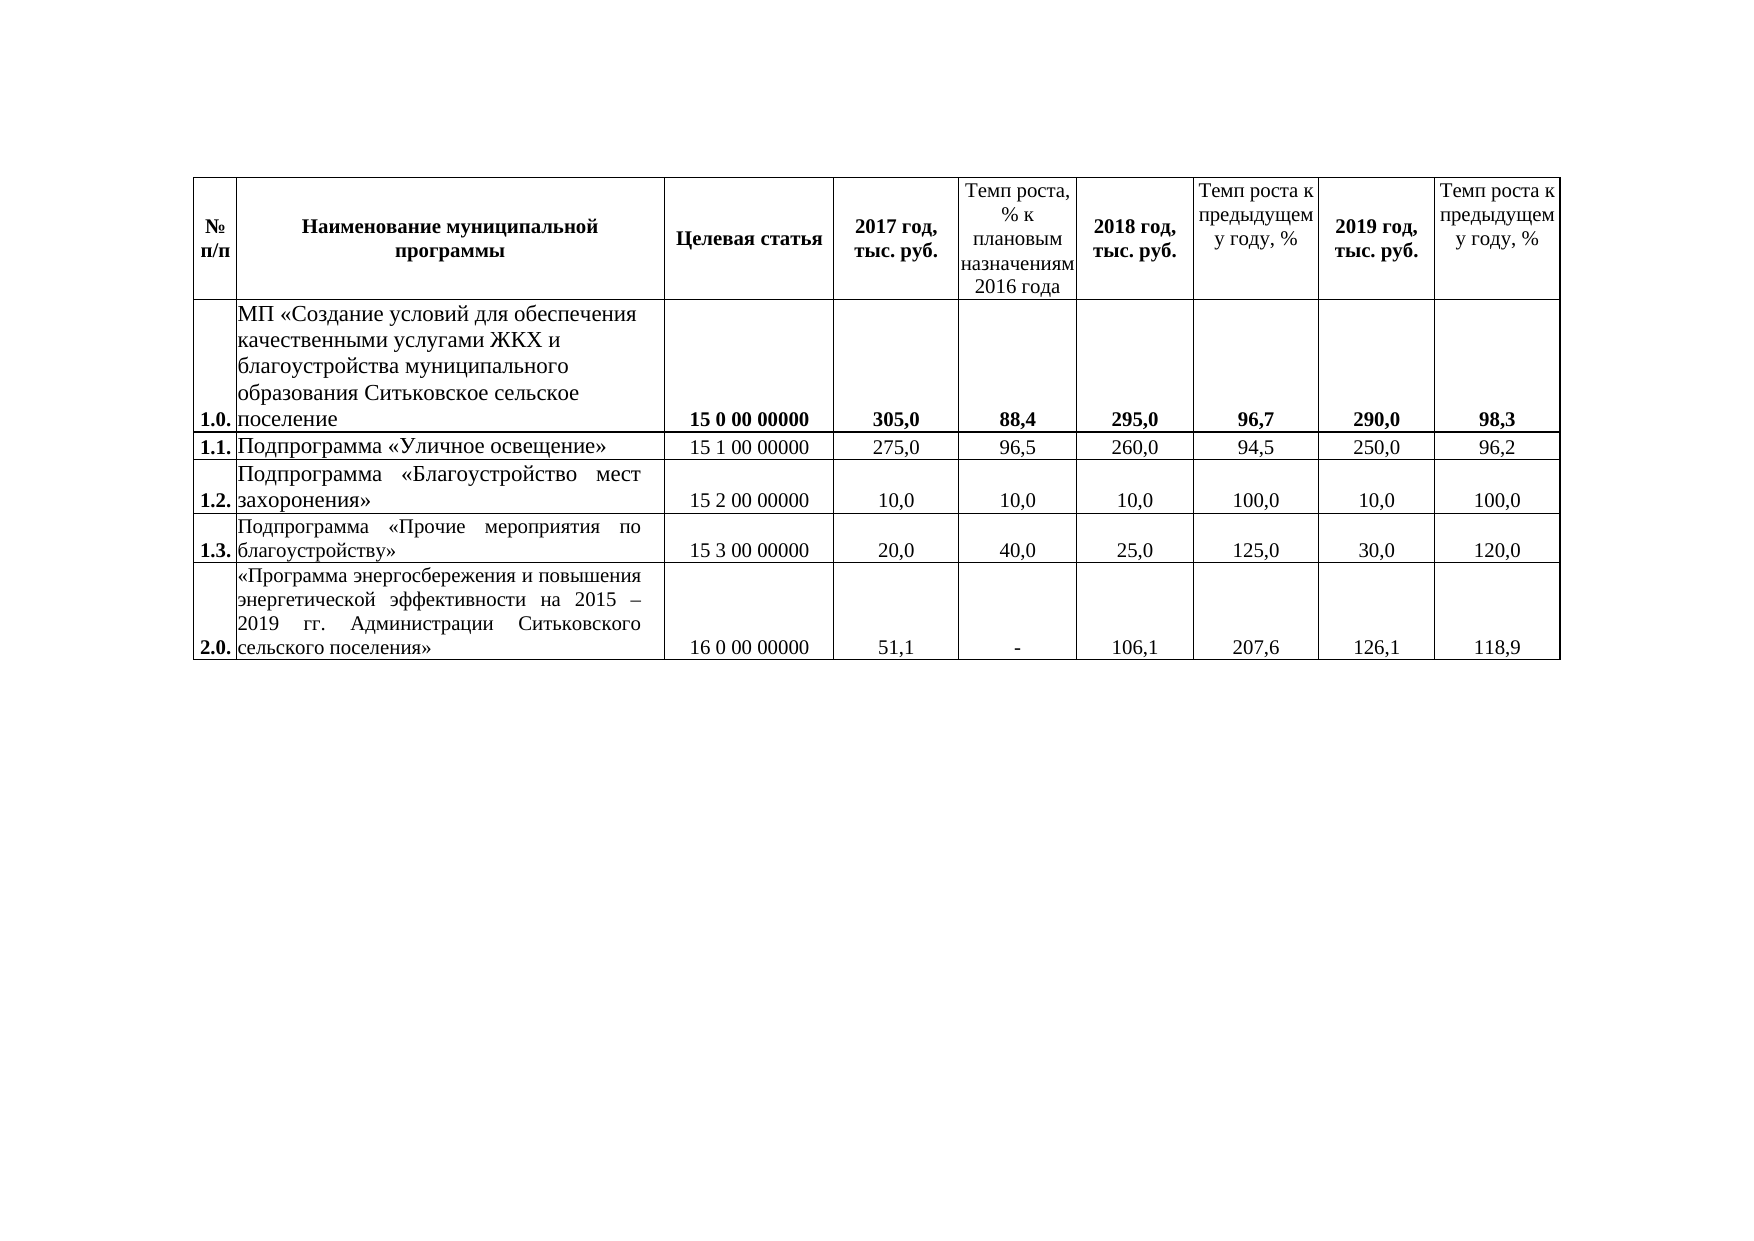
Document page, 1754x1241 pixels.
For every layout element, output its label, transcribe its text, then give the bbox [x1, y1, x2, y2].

table_header 2019 год, тыс. руб. [1319, 178, 1434, 298]
table_cell 125,0 [1194, 514, 1318, 562]
table_cell 250,0 [1319, 433, 1434, 459]
table_cell 94,5 [1194, 433, 1318, 459]
table_cell МП «Создание условий для обеспечения качественными услугами ЖКХ и благоустройства муниципального образования Ситьковское сельское поселение [237, 300, 664, 431]
table_cell 15 1 00 00000 [665, 433, 833, 459]
table_cell 100,0 [1194, 460, 1318, 512]
table_cell 98,3 [1435, 300, 1559, 431]
table_cell 96,7 [1194, 300, 1318, 431]
table_cell 275,0 [834, 433, 958, 459]
table_cell 100,0 [1435, 460, 1559, 512]
table_cell 88,4 [959, 300, 1076, 431]
table_cell Подпрограмма «Прочие мероприятия по благоустройству» [237, 514, 664, 562]
table_cell 295,0 [1077, 300, 1193, 431]
table_cell 120,0 [1435, 514, 1559, 562]
table_header № п/п [194, 178, 236, 298]
table_cell 1.3. [194, 514, 236, 562]
table_header Темп роста к предыдущему году, % [1194, 178, 1318, 298]
table_cell 260,0 [1077, 433, 1193, 459]
table_cell 305,0 [834, 300, 958, 431]
table_cell 16 0 00 00000 [665, 563, 833, 659]
table_header Темп роста к предыдущему году, % [1435, 178, 1559, 298]
table_header 2018 год, тыс. руб. [1077, 178, 1193, 298]
table_cell 15 0 00 00000 [665, 300, 833, 431]
table_header Наименование муниципальной программы [237, 178, 664, 298]
table_cell 290,0 [1319, 300, 1434, 431]
table_cell 96,2 [1435, 433, 1559, 459]
table_cell Подпрограмма «Благоустройство мест захоронения» [237, 460, 664, 512]
table_cell 106,1 [1077, 563, 1193, 659]
table_cell 118,9 [1435, 563, 1559, 659]
table_cell 51,1 [834, 563, 958, 659]
table_cell 20,0 [834, 514, 958, 562]
table_cell - [959, 563, 1076, 659]
table_header Темп роста, % к плановым назначениям 2016 года [959, 178, 1076, 298]
table_cell 40,0 [959, 514, 1076, 562]
table_header Целевая статья [665, 178, 833, 298]
table_cell 126,1 [1319, 563, 1434, 659]
table_cell 10,0 [1319, 460, 1434, 512]
table_cell 1.0. [194, 300, 236, 431]
table_cell 207,6 [1194, 563, 1318, 659]
table_cell 1.2. [194, 460, 236, 512]
table_cell 25,0 [1077, 514, 1193, 562]
table_cell 2.0. [194, 563, 236, 659]
table_cell 15 3 00 00000 [665, 514, 833, 562]
table_header 2017 год, тыс. руб. [834, 178, 958, 298]
table_cell 10,0 [834, 460, 958, 512]
table_cell «Программа энергосбережения и повышения энергетической эффективности на 2015 – 2019 гг. Администрации Ситьковского сельского поселения» [237, 563, 664, 659]
table_cell 10,0 [1077, 460, 1193, 512]
table_cell 10,0 [959, 460, 1076, 512]
table_cell 15 2 00 00000 [665, 460, 833, 512]
table_cell Подпрограмма «Уличное освещение» [237, 433, 664, 459]
table_cell 1.1. [194, 433, 236, 459]
table_cell 30,0 [1319, 514, 1434, 562]
table_cell 96,5 [959, 433, 1076, 459]
